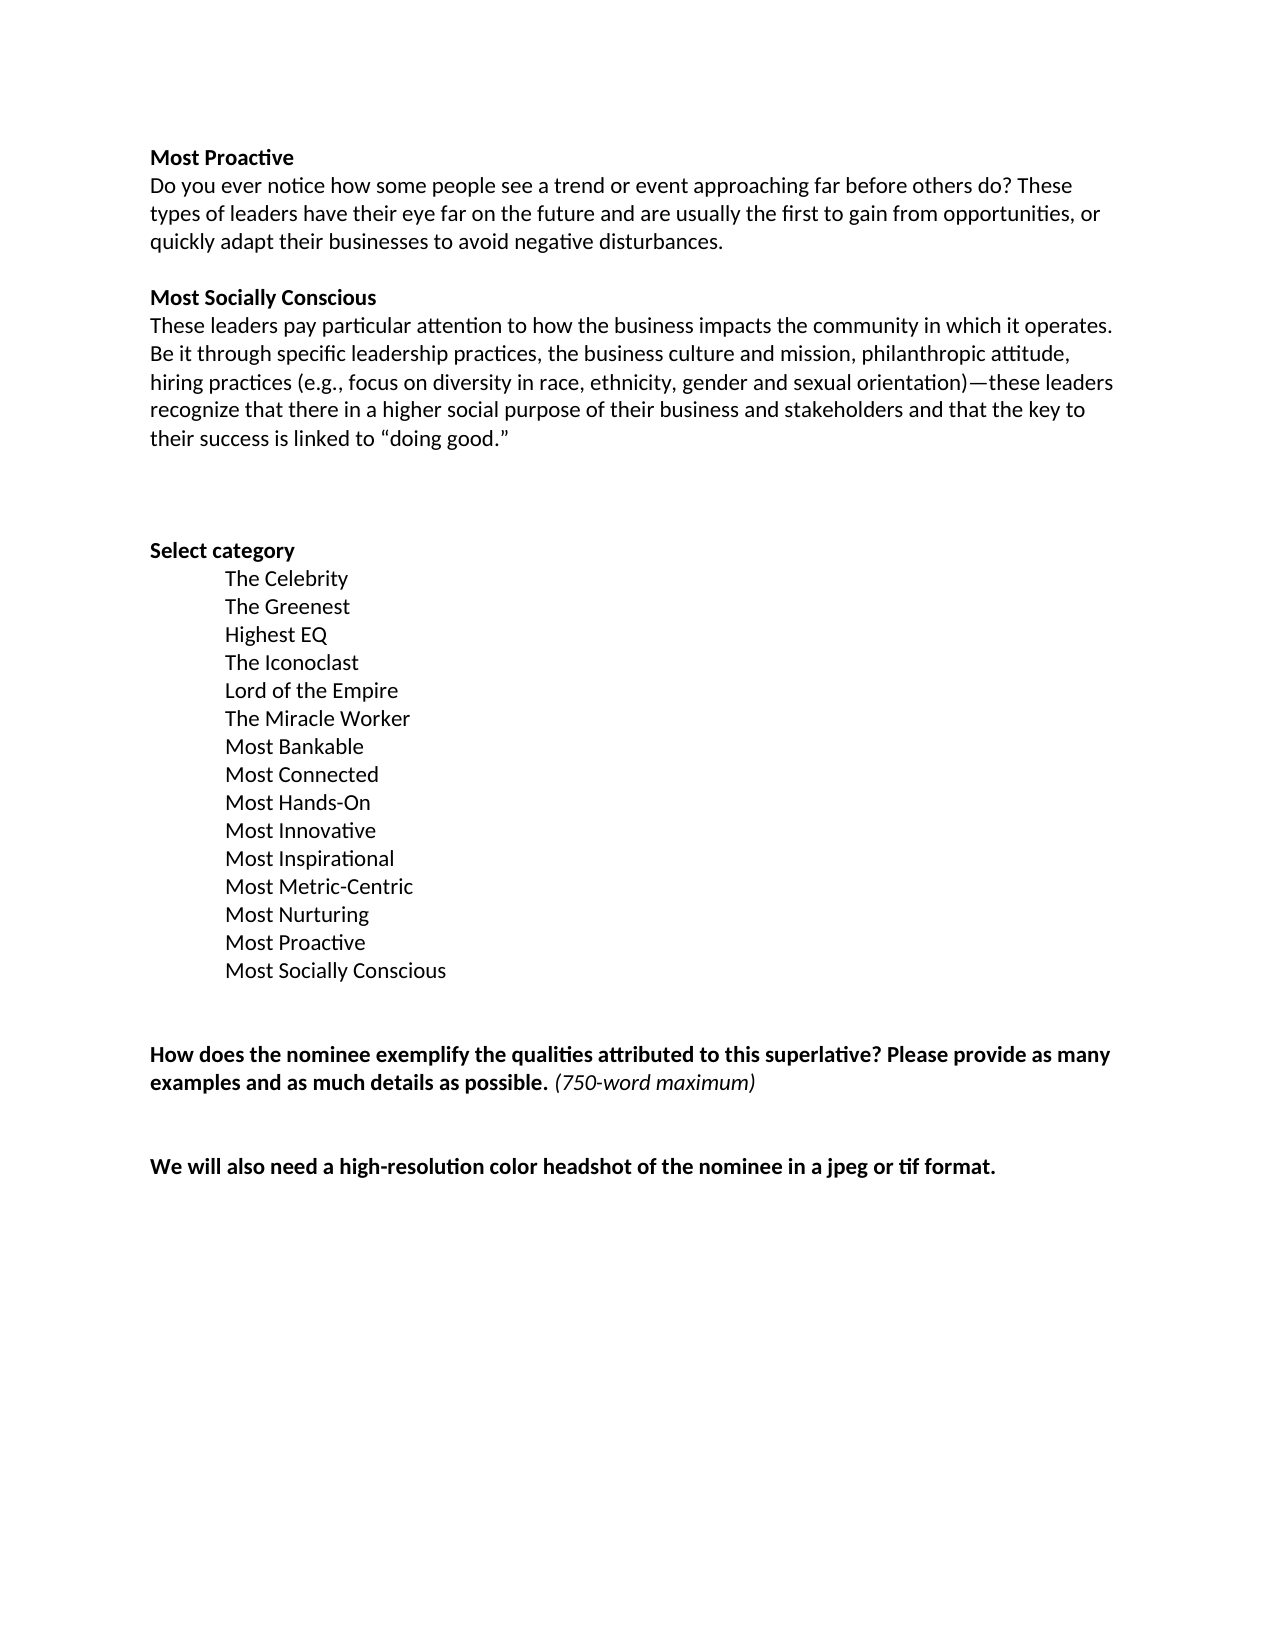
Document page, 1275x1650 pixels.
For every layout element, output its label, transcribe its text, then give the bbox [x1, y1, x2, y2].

text Most Socially Conscious [225, 956, 1125, 984]
text Most Connected [225, 760, 1125, 788]
text The Greenest [225, 592, 1125, 620]
text Most Nurturing [225, 900, 1125, 928]
text We will also need a high-resolution color headshot of the nominee in a jpeg or tif format. [150, 1152, 1125, 1180]
text The Celebrity [225, 564, 1125, 592]
text How does the nominee exemplify the qualities attributed to this superlative? Please provide as many examples and as much details as possible. (750-word maximum) [150, 1040, 1125, 1096]
text Most Metric-Centric [225, 872, 1125, 900]
text Most Proactive [150, 143, 1125, 171]
text Most Inspirational [225, 844, 1125, 872]
text Most Socially Conscious [150, 283, 1125, 312]
text Most Innovative [225, 816, 1125, 844]
text Most Bankable [225, 732, 1125, 760]
text Most Proactive [225, 928, 1125, 956]
text These leaders pay particular attention to how the business impacts the community in which it operates. Be it through specific leadership practices, the business culture and mission, philanthropic attitude, hiring practices (e.g., focus on diversity in race, ethnicity, gender and sexual orientation)—these leaders recognize that there in a higher social purpose of their business and stakeholders and that the key to their success is linked to “doing good.” [150, 312, 1125, 452]
text The Iconoclast [225, 648, 1125, 676]
text Do you ever notice how some people see a trend or event approaching far before others do? These types of leaders have their eye far on the future and are usually the first to gain from opportunities, or quickly adapt their businesses to avoid negative disturbances. [150, 171, 1125, 256]
text Highest EQ [225, 620, 1125, 648]
text Most Hands-On [225, 788, 1125, 816]
text Select category [150, 536, 1125, 564]
text Lord of the Empire [225, 676, 1125, 704]
text The Miracle Worker [225, 704, 1125, 732]
